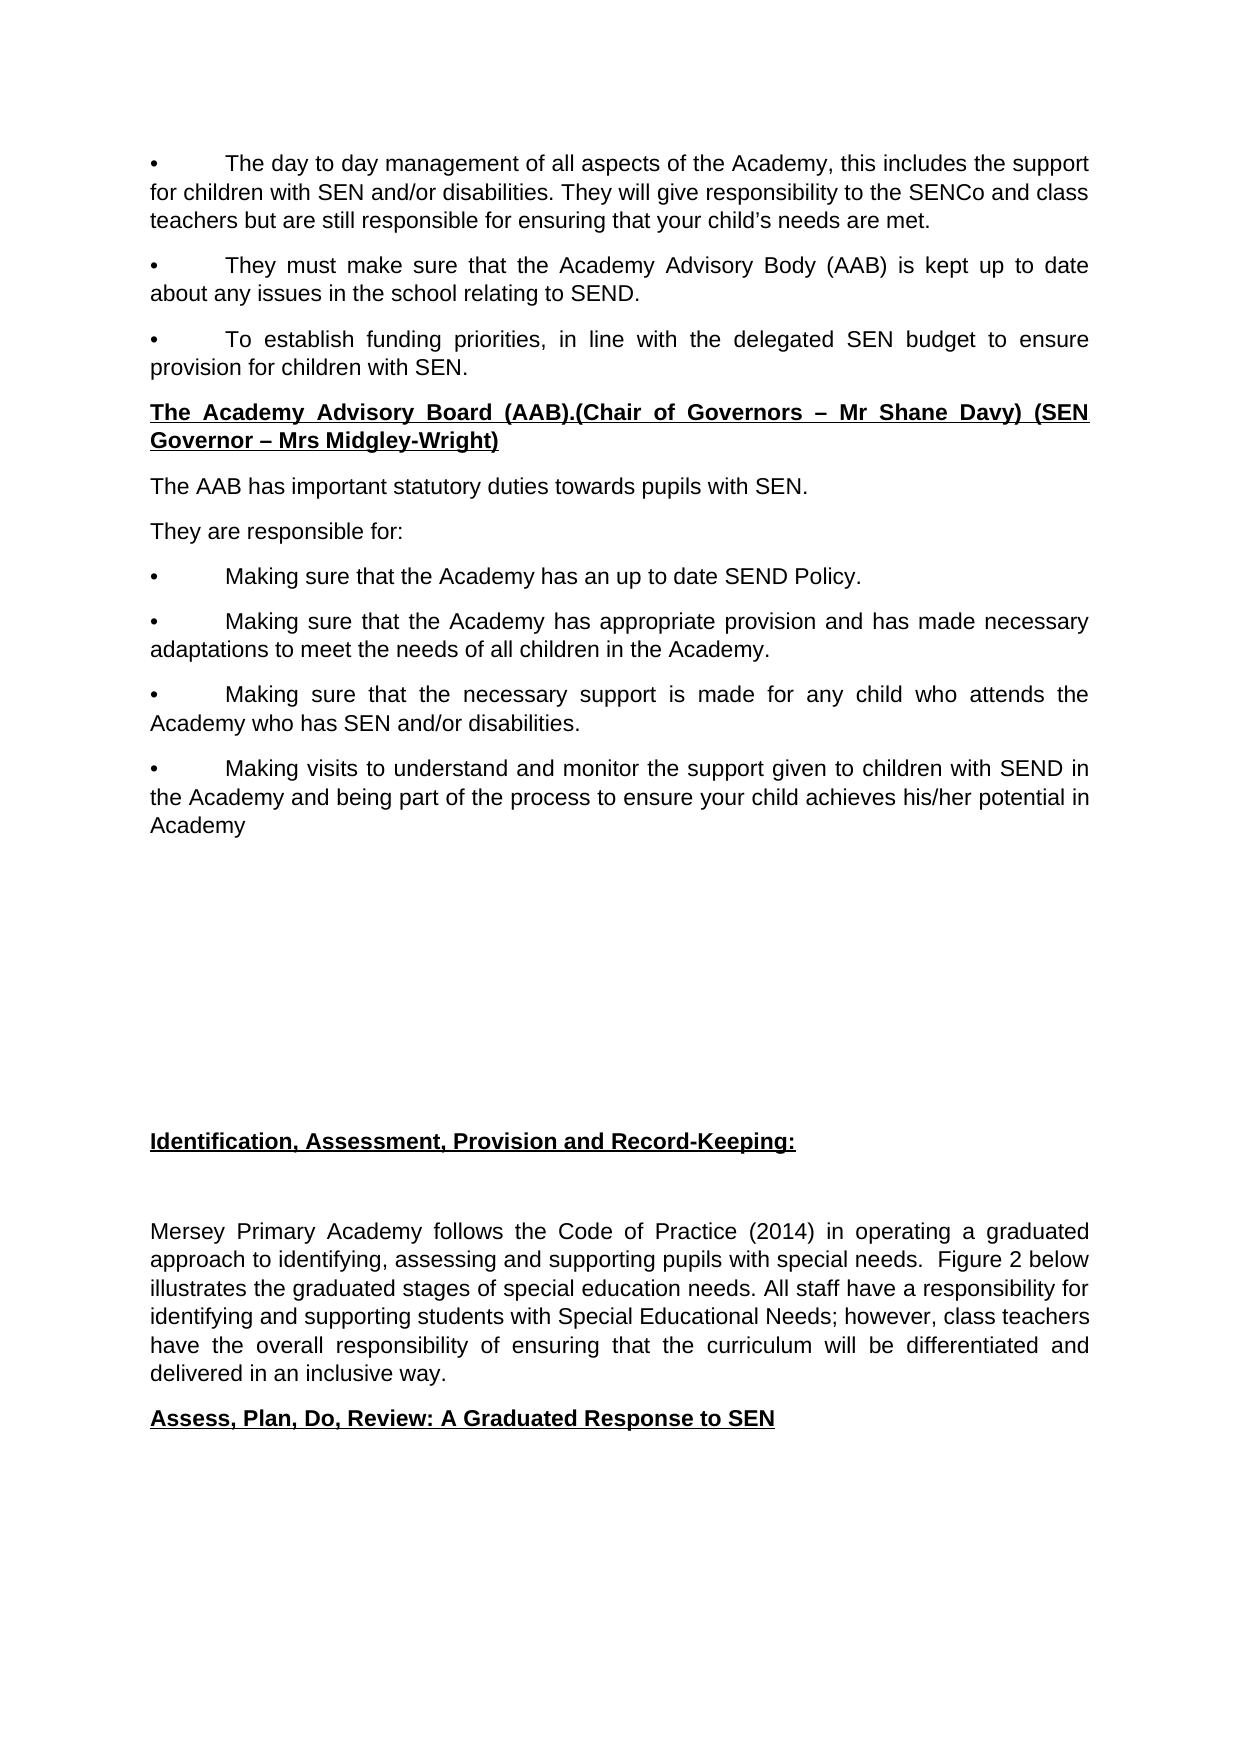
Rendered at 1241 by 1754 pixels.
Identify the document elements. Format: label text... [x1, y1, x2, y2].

text • Making sure that the necessary support is made for any child who attends the Academy who has SEN and/or disabilities. [150, 681, 1090, 736]
text • To establish funding priorities, in line with the delegated SEN budget to ensure provision for children with SEN. [150, 326, 1090, 380]
text Identification, Assessment, Provision and Record-Keeping: [150, 1128, 1090, 1154]
text • Making visits to understand and monitor the support given to children with SEND in the Academy and being part of the process to ensure your child achieves his/her potential in Academy [150, 755, 1090, 838]
text • They must make sure that the Academy Advisory Body (AAB) is kept up to date about any issues in the school relating to SEND. [150, 252, 1090, 307]
text The Academy Advisory Board (AAB).(Chair of Governors – Mr Shane Davy) (SEN Governor – Mrs Midgley-Wright) [150, 423, 1090, 454]
text • Making sure that the Academy has an up to date SEND Policy. [150, 563, 1090, 589]
text Mersey Primary Academy follows the Code of Practice (2014) in operating a graduated approach to identifying, assessing and supporting pupils with special needs. Figure 2 below illustrates the graduated stages of special education needs. All staff have a responsibility for identifying and supporting students with Special Educational Needs; however, class teachers have the overall responsibility of ensuring that the curriculum will be differentiated and delivered in an inclusive way. [150, 1218, 1090, 1386]
text Assess, Plan, Do, Review: A Graduated Response to SEN [150, 1405, 1090, 1431]
text The Academy Advisory Board (AAB).(Chair of Governors – Mr Shane Davy) (SEN Governor – Mrs Midgley-Wright) [150, 399, 1090, 422]
text The AAB has important statutory duties towards pupils with SEN. [150, 473, 1090, 499]
text • The day to day management of all aspects of the Academy, this includes the support for children with SEN and/or disabilities. They will give responsibility to the SENCo and class teachers but are still responsible for ensuring that your child’s needs are met. [150, 150, 1090, 233]
text They are responsible for: [150, 518, 1090, 544]
text • Making sure that the Academy has appropriate provision and has made necessary adaptations to meet the needs of all children in the Academy. [150, 608, 1090, 663]
